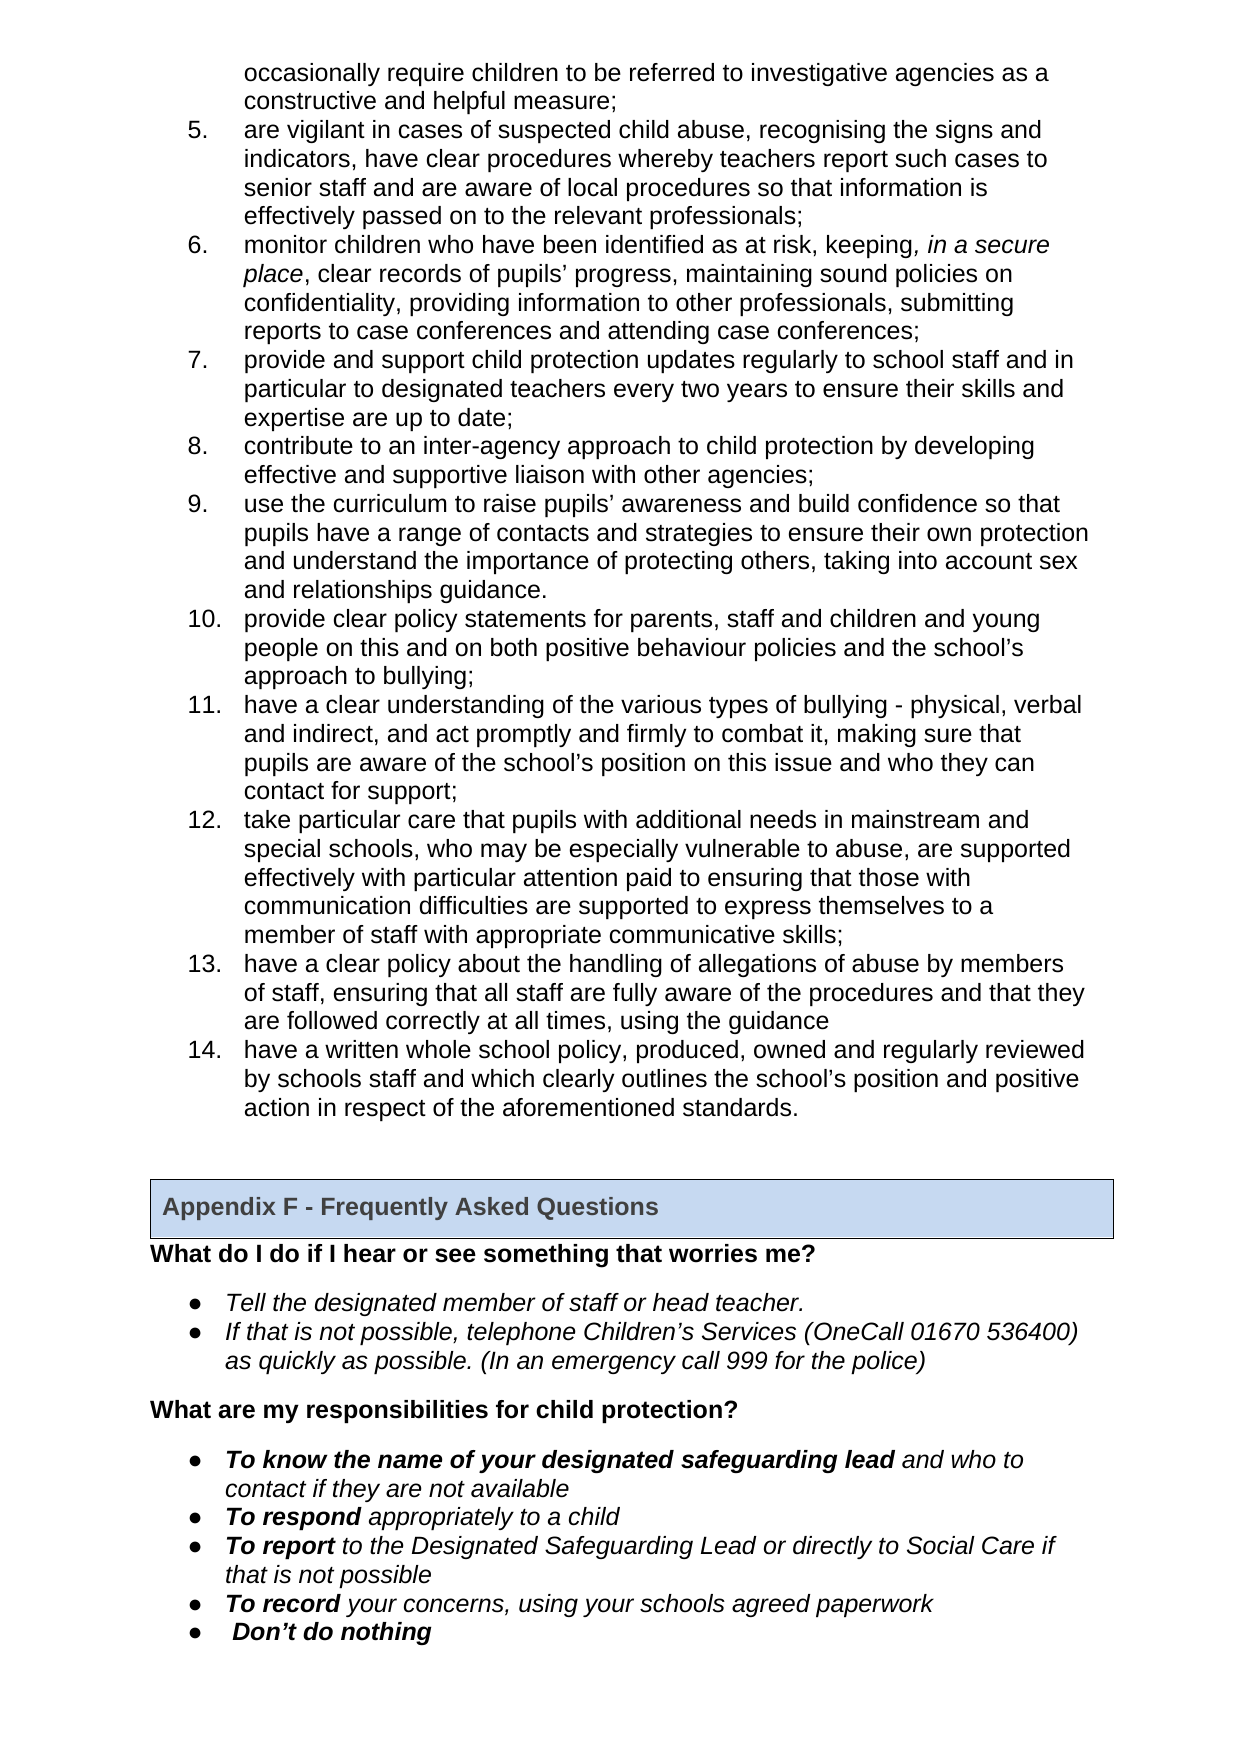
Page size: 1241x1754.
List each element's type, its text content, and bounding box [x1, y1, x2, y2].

list monitor children who have been identified as at risk, keeping, in a secure place, clear records of pupils’ progress, maintaining sound policies on confidentiality, providing information to other professionals, submitting reports to case conferences and attending case conferences; [187, 230, 1090, 345]
text What are my responsibilities for child protection? [150, 1395, 1090, 1424]
list If that is not possible, telephone Children’s Services (OneCall 01670 536400) as quickly as possible. (In an emergency call 999 for the police) [187, 1317, 1090, 1374]
list To know the name of your designated safeguarding lead and who to contact if they are not available [187, 1445, 1090, 1502]
list contribute to an inter-agency approach to child protection by developing effective and supportive liaison with other agencies; [187, 431, 1090, 489]
list have a written whole school policy, produced, owned and regularly reviewed by schools staff and which clearly outlines the school’s position and positive action in respect of the aforementioned standards. [187, 1035, 1090, 1121]
list are vigilant in cases of suspected child abuse, recognising the signs and indicators, have clear procedures whereby teachers report such cases to senior staff and are aware of local procedures so that information is effectively passed on to the relevant professionals; [187, 115, 1090, 230]
list have a clear understanding of the various types of bullying - physical, verbal and indirect, and act promptly and firmly to combat it, making sure that pupils are aware of the school’s position on this issue and who they can contact for support; [187, 690, 1090, 805]
list have a clear policy about the handling of allegations of abuse by members of staff, ensuring that all staff are fully aware of the procedures and that they are followed correctly at all times, using the guidance [187, 949, 1090, 1035]
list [187, 58, 1090, 115]
list take particular care that pupils with additional needs in mainstream and special schools, who may be especially vulnerable to abuse, are supported effectively with particular attention paid to ensuring that those with communication difficulties are supported to express themselves to a member of staff with appropriate communicative skills; [187, 805, 1090, 949]
list provide and support child protection updates regularly to school staff and in particular to designated teachers every two years to ensure their skills and expertise are up to date; [187, 345, 1090, 431]
list To report to the Designated Safeguarding Lead or directly to Social Care if that is not possible [187, 1531, 1090, 1588]
list To respond appropriately to a child [187, 1502, 1090, 1531]
table_header Appendix F - Frequently Asked Questions [151, 1180, 1113, 1237]
list provide clear policy statements for parents, staff and children and young people on this and on both positive behaviour policies and the school’s approach to bullying; [187, 604, 1090, 690]
list Tell the designated member of staff or head teacher. [187, 1288, 1090, 1317]
list Don’t do nothing [187, 1617, 1090, 1646]
list use the curriculum to raise pupils’ awareness and build confidence so that pupils have a range of contacts and strategies to ensure their own protection and understand the importance of protecting others, taking into account sex and relationships guidance. [187, 489, 1090, 604]
list To record your concerns, using your schools agreed paperwork [187, 1588, 1090, 1617]
text What do I do if I hear or see something that worries me? [150, 1239, 1090, 1267]
